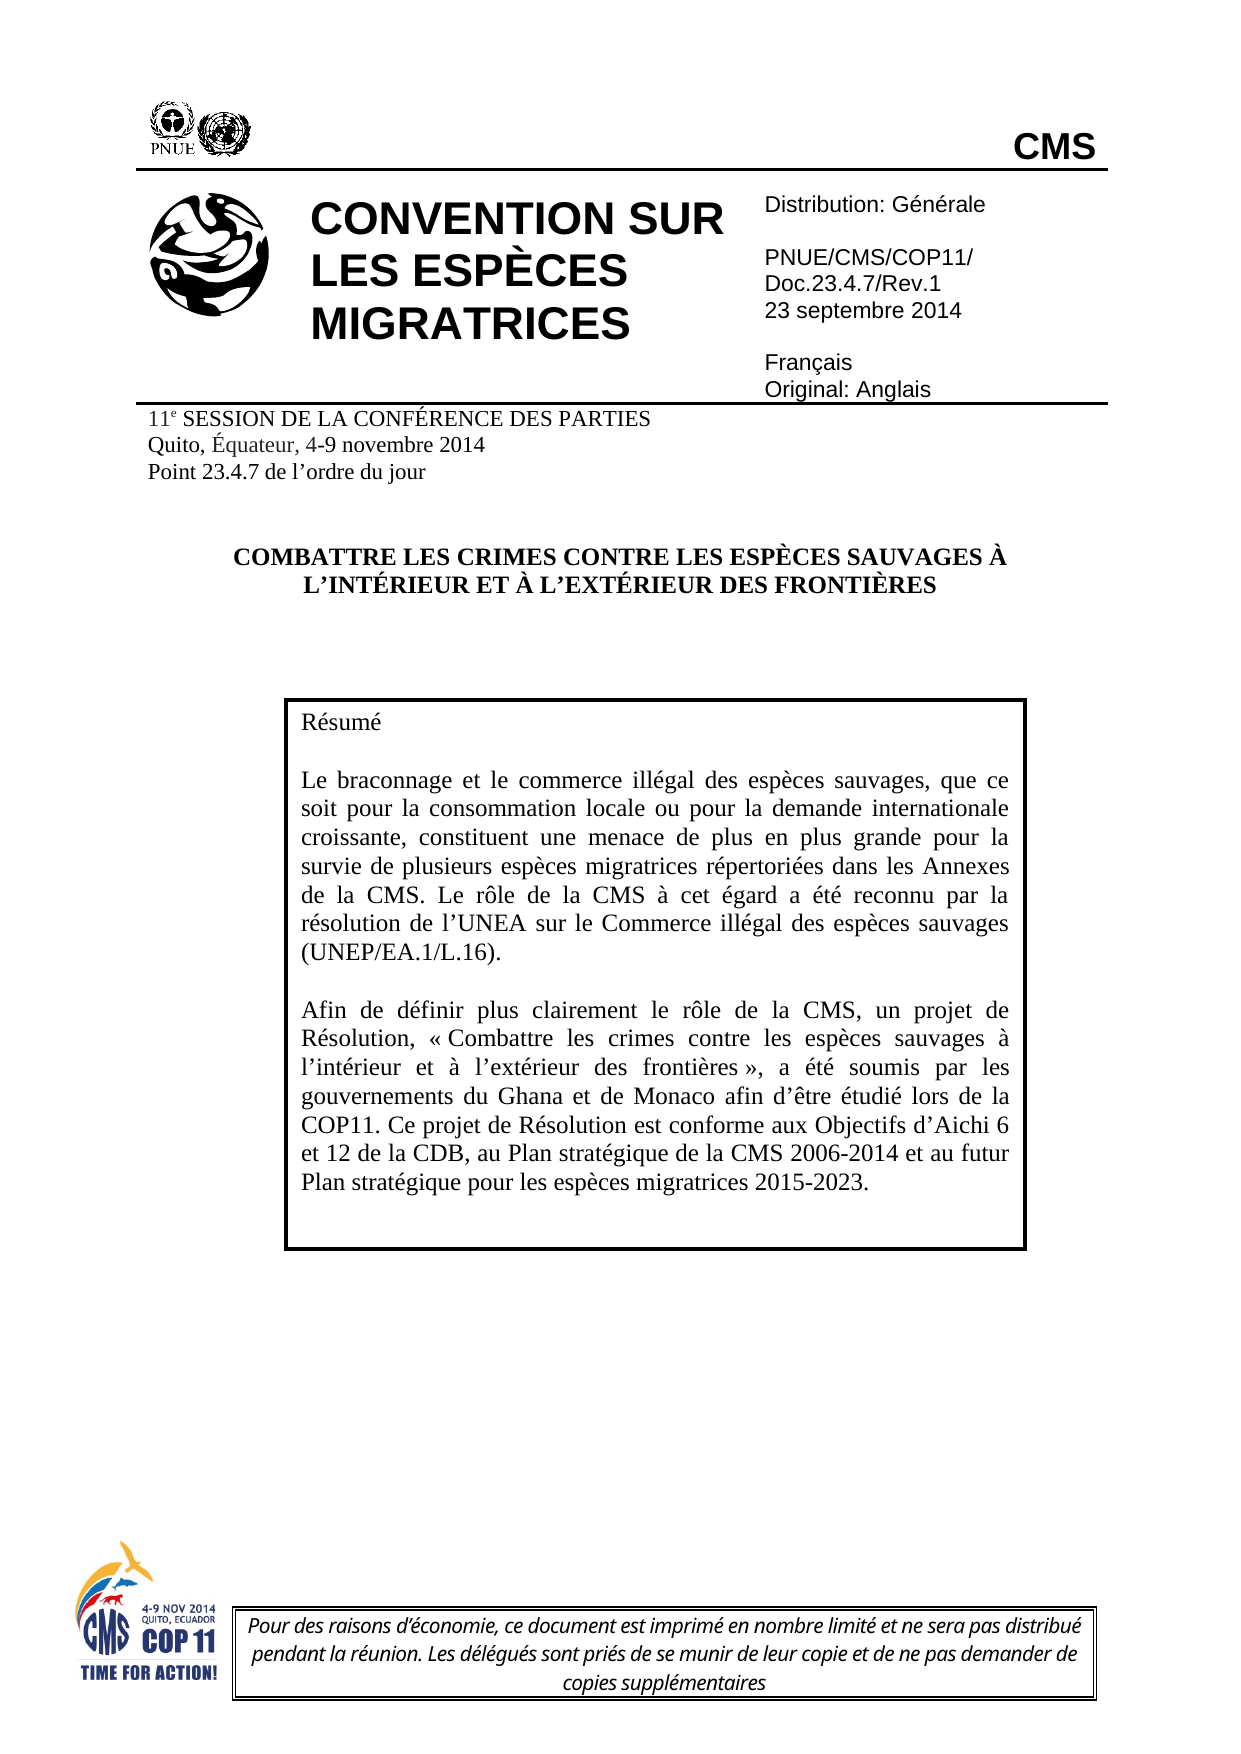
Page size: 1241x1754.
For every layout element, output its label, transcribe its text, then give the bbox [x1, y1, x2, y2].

text Point 23.4.7 de l’ordre du jour [148, 458, 1092, 484]
picture [75, 1540, 217, 1680]
table_header CMS [136, 76, 1107, 167]
text 11e SESSION DE LA CONFÉRENCE DES PARTIES [148, 405, 1092, 431]
table_cell Distribution: Générale PNUE/CMS/COP11/Doc.23.4.7/Rev.1 23 septembre 2014 Français Original: Anglais [753, 171, 1107, 402]
table_cell [136, 171, 295, 402]
text COMBATTRE LES Crimes contre les espÈces sauvages À L’INTÉRIEUR ET À L’EXTÉRIEUR DEs FRONTIÈRES [148, 542, 1092, 599]
text Quito, Équateur, 4-9 novembre 2014 [148, 431, 1092, 458]
picture [195, 100, 254, 160]
table_cell CONVENTION SUR LES ESPÈCES MIGRATRICES [295, 171, 753, 402]
